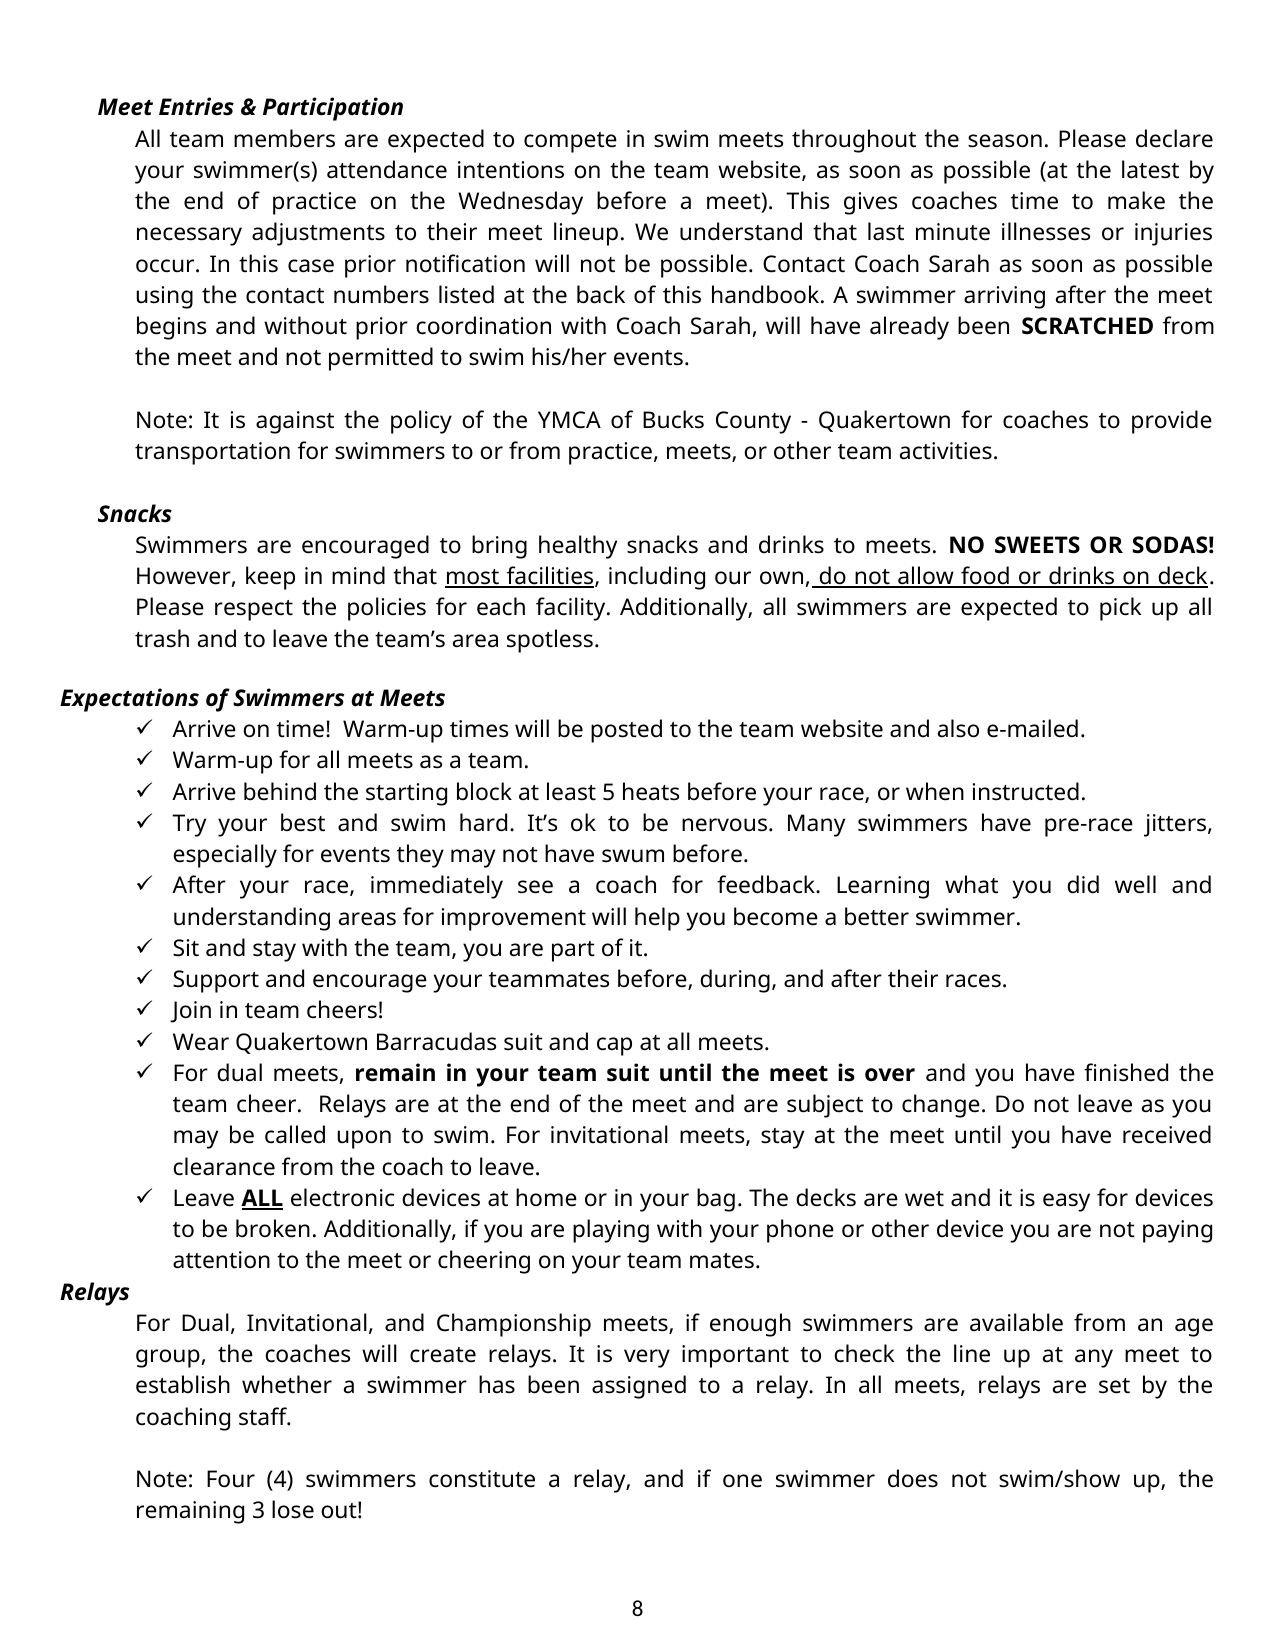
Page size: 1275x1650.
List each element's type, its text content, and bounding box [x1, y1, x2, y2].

text Meet Entries & Participation [97, 91, 1215, 122]
text Relays [60, 1276, 1215, 1307]
text All team members are expected to compete in swim meets throughout the season. Please declare your swimmer(s) attendance intentions on the team website, as soon as possible (at the latest by the end of practice on the Wednesday before a meet). This gives coaches time to make the necessary adjustments to their meet lineup. We understand that last minute illnesses or injuries occur. In this case prior notification will not be possible. Contact Coach Sarah as soon as possible using the contact numbers listed at the back of this handbook. A swimmer arriving after the meet begins and without prior coordination with Coach Sarah, will have already been SCRATCHED from the meet and not permitted to swim his/her events. [135, 122, 1215, 372]
list For dual meets, remain in your team suit until the meet is over and you have finished the team cheer. Relays are at the end of the meet and are subject to change. Do not leave as you may be called upon to swim. For invitational meets, stay at the meet until you have received clearance from the coach to leave. [135, 1057, 1215, 1182]
text Expectations of Swimmers at Meets [60, 682, 1215, 713]
list Wear Quakertown Barracudas suit and cap at all meets. [135, 1026, 1215, 1057]
list Warm-up for all meets as a team. [135, 744, 1215, 776]
list After your race, immediately see a coach for feedback. Learning what you did well and understanding areas for improvement will help you become a better swimmer. [135, 869, 1215, 932]
list Arrive behind the starting block at least 5 heats before your race, or when instructed. [135, 776, 1215, 807]
list Try your best and swim hard. It’s ok to be nervous. Many swimmers have pre-race jitters, especially for events they may not have swum before. [135, 807, 1215, 869]
list Join in team cheers! [135, 994, 1215, 1026]
list Support and encourage your teammates before, during, and after their races. [135, 963, 1215, 994]
text For Dual, Invitational, and Championship meets, if enough swimmers are available from an age group, the coaches will create relays. It is very important to check the line up at any meet to establish whether a swimmer has been assigned to a relay. In all meets, relays are set by the coaching staff. [135, 1307, 1215, 1432]
text Snacks [60, 497, 1215, 529]
list Sit and stay with the team, you are part of it. [135, 932, 1215, 963]
text Note: Four (4) swimmers constitute a relay, and if one swimmer does not swim/show up, the remaining 3 lose out! [135, 1463, 1215, 1526]
list Leave ALL electronic devices at home or in your bag. The decks are wet and it is easy for devices to be broken. Additionally, if you are playing with your phone or other device you are not paying attention to the meet or cheering on your team mates. [135, 1182, 1215, 1276]
text Note: It is against the policy of the YMCA of Bucks County - Quakertown for coaches to provide transportation for swimmers to or from practice, meets, or other team activities. [135, 404, 1215, 466]
text Swimmers are encouraged to bring healthy snacks and drinks to meets. NO SWEETS OR SODAS! However, keep in mind that most facilities, including our own, do not allow food or drinks on deck. Please respect the policies for each facility. Additionally, all swimmers are expected to pick up all trash and to leave the team’s area spotless. [135, 529, 1215, 654]
list Arrive on time! Warm-up times will be posted to the team website and also e-mailed. [135, 713, 1215, 744]
